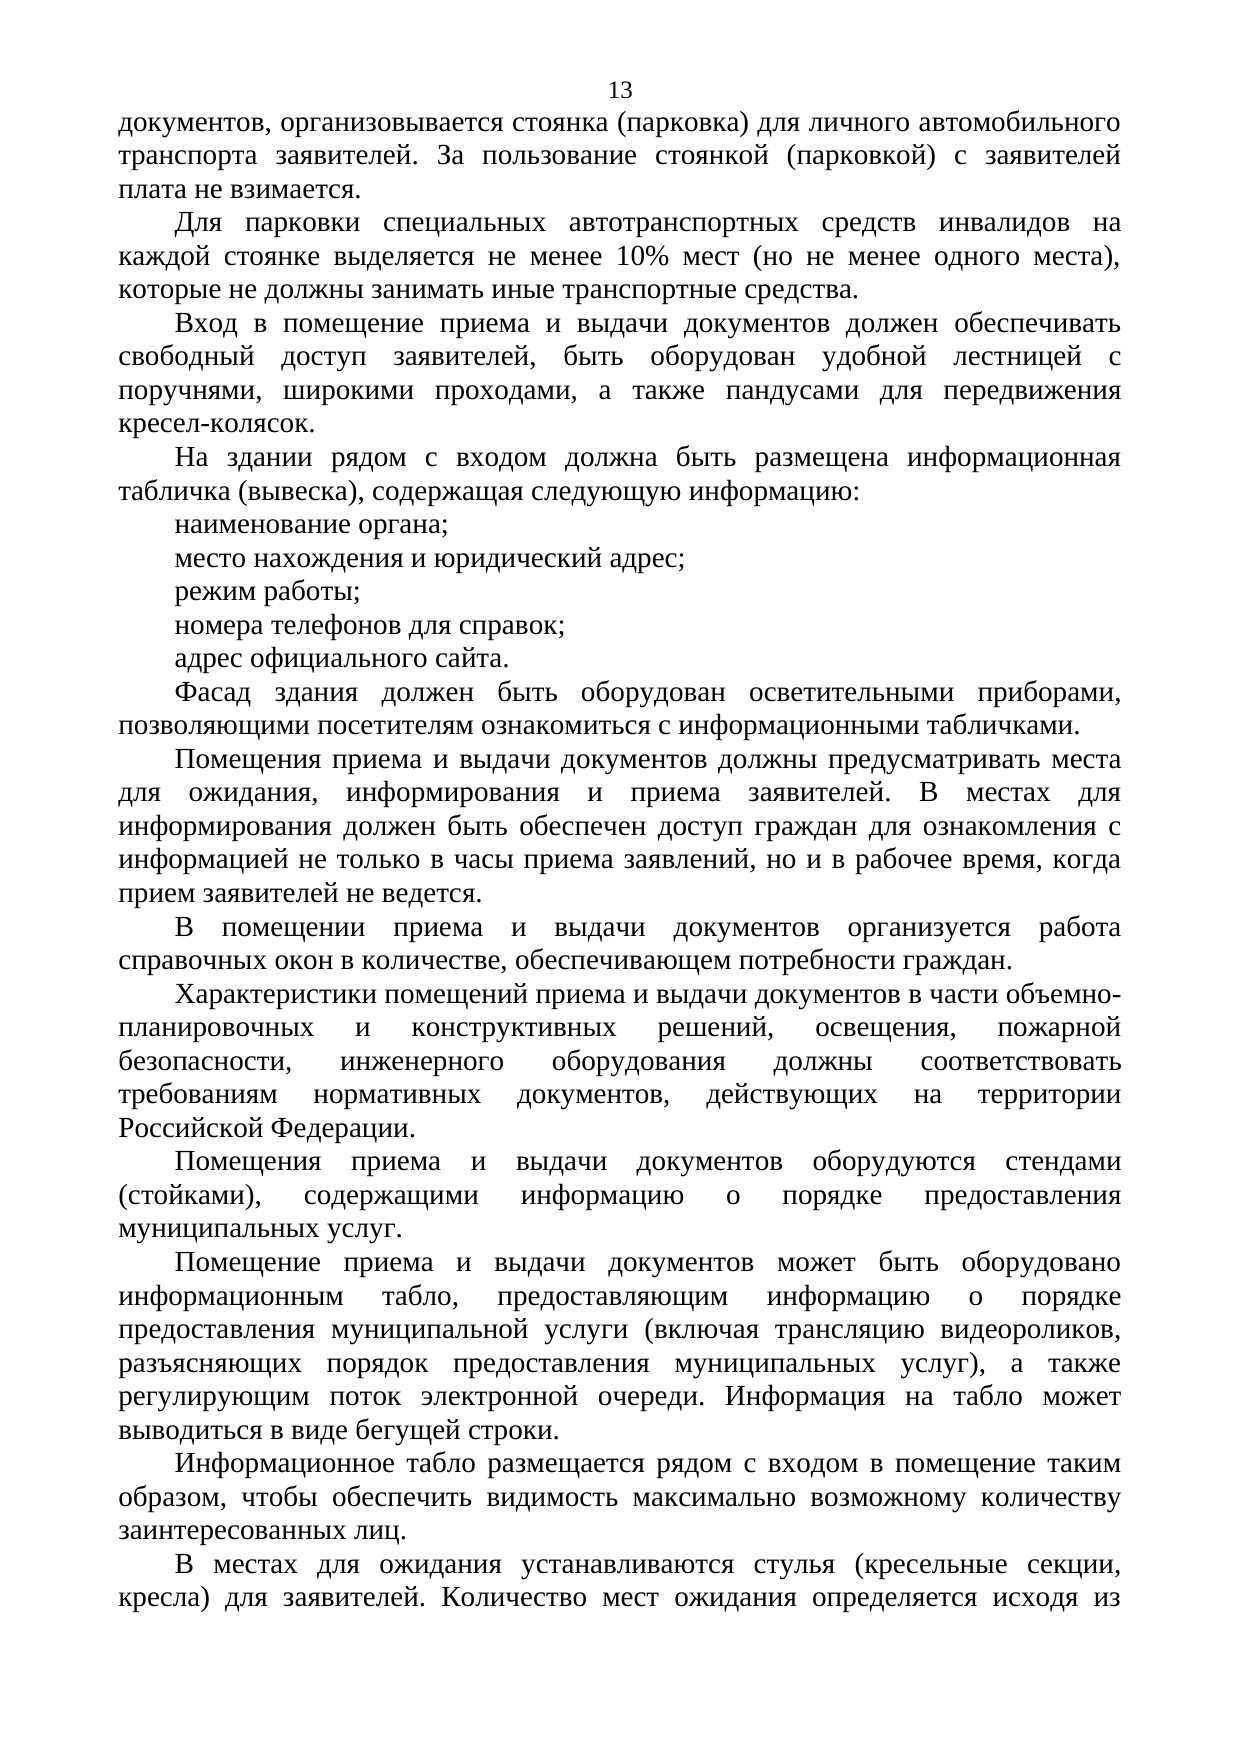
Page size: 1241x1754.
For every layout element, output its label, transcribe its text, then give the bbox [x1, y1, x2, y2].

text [118, 1546, 1122, 1613]
text Для парковки специальных автотранспортных средств инвалидов на каждой стоянке выделяется не менее 10% мест (но не менее одного места), которые не должны занимать иные транспортные средства. [118, 204, 1122, 305]
text В помещении приема и выдачи документов организуется работа справочных окон в количестве, обеспечивающем потребности граждан. [118, 909, 1122, 976]
text Помещения приема и выдачи документов должны предусматривать места для ожидания, информирования и приема заявителей. В местах для информирования должен быть обеспечен доступ граждан для ознакомления с информацией не только в часы приема заявлений, но и в рабочее время, когда прием заявителей не ведется. [118, 741, 1122, 909]
text На здании рядом с входом должна быть размещена информационная табличка (вывеска), содержащая следующую информацию: [118, 439, 1122, 506]
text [118, 104, 1122, 204]
text наименование органа; [118, 506, 1122, 540]
text Характеристики помещений приема и выдачи документов в части объемно-планировочных и конструктивных решений, освещения, пожарной безопасности, инженерного оборудования должны соответствовать требованиям нормативных документов, действующих на территории Российской Федерации. [118, 976, 1122, 1143]
text Вход в помещение приема и выдачи документов должен обеспечивать свободный доступ заявителей, быть оборудован удобной лестницей с поручнями, широкими проходами, а также пандусами для передвижения кресел-колясок. [118, 305, 1122, 439]
text место нахождения и юридический адрес; [118, 540, 1122, 573]
text режим работы; [118, 573, 1122, 607]
text Информационное табло размещается рядом с входом в помещение таким образом, чтобы обеспечить видимость максимально возможному количеству заинтересованных лиц. [118, 1445, 1122, 1546]
text номера телефонов для справок; [118, 607, 1122, 640]
text адрес официального сайта. [118, 640, 1122, 674]
text Помещения приема и выдачи документов оборудуются стендами (стойками), содержащими информацию о порядке предоставления муниципальных услуг. [118, 1143, 1122, 1244]
text Помещение приема и выдачи документов может быть оборудовано информационным табло, предоставляющим информацию о порядке предоставления муниципальной услуги (включая трансляцию видеороликов, разъясняющих порядок предоставления муниципальных услуг), а также регулирующим поток электронной очереди. Информация на табло может выводиться в виде бегущей строки. [118, 1244, 1122, 1445]
text Фасад здания должен быть оборудован осветительными приборами, позволяющими посетителям ознакомиться с информационными табличками. [118, 674, 1122, 741]
